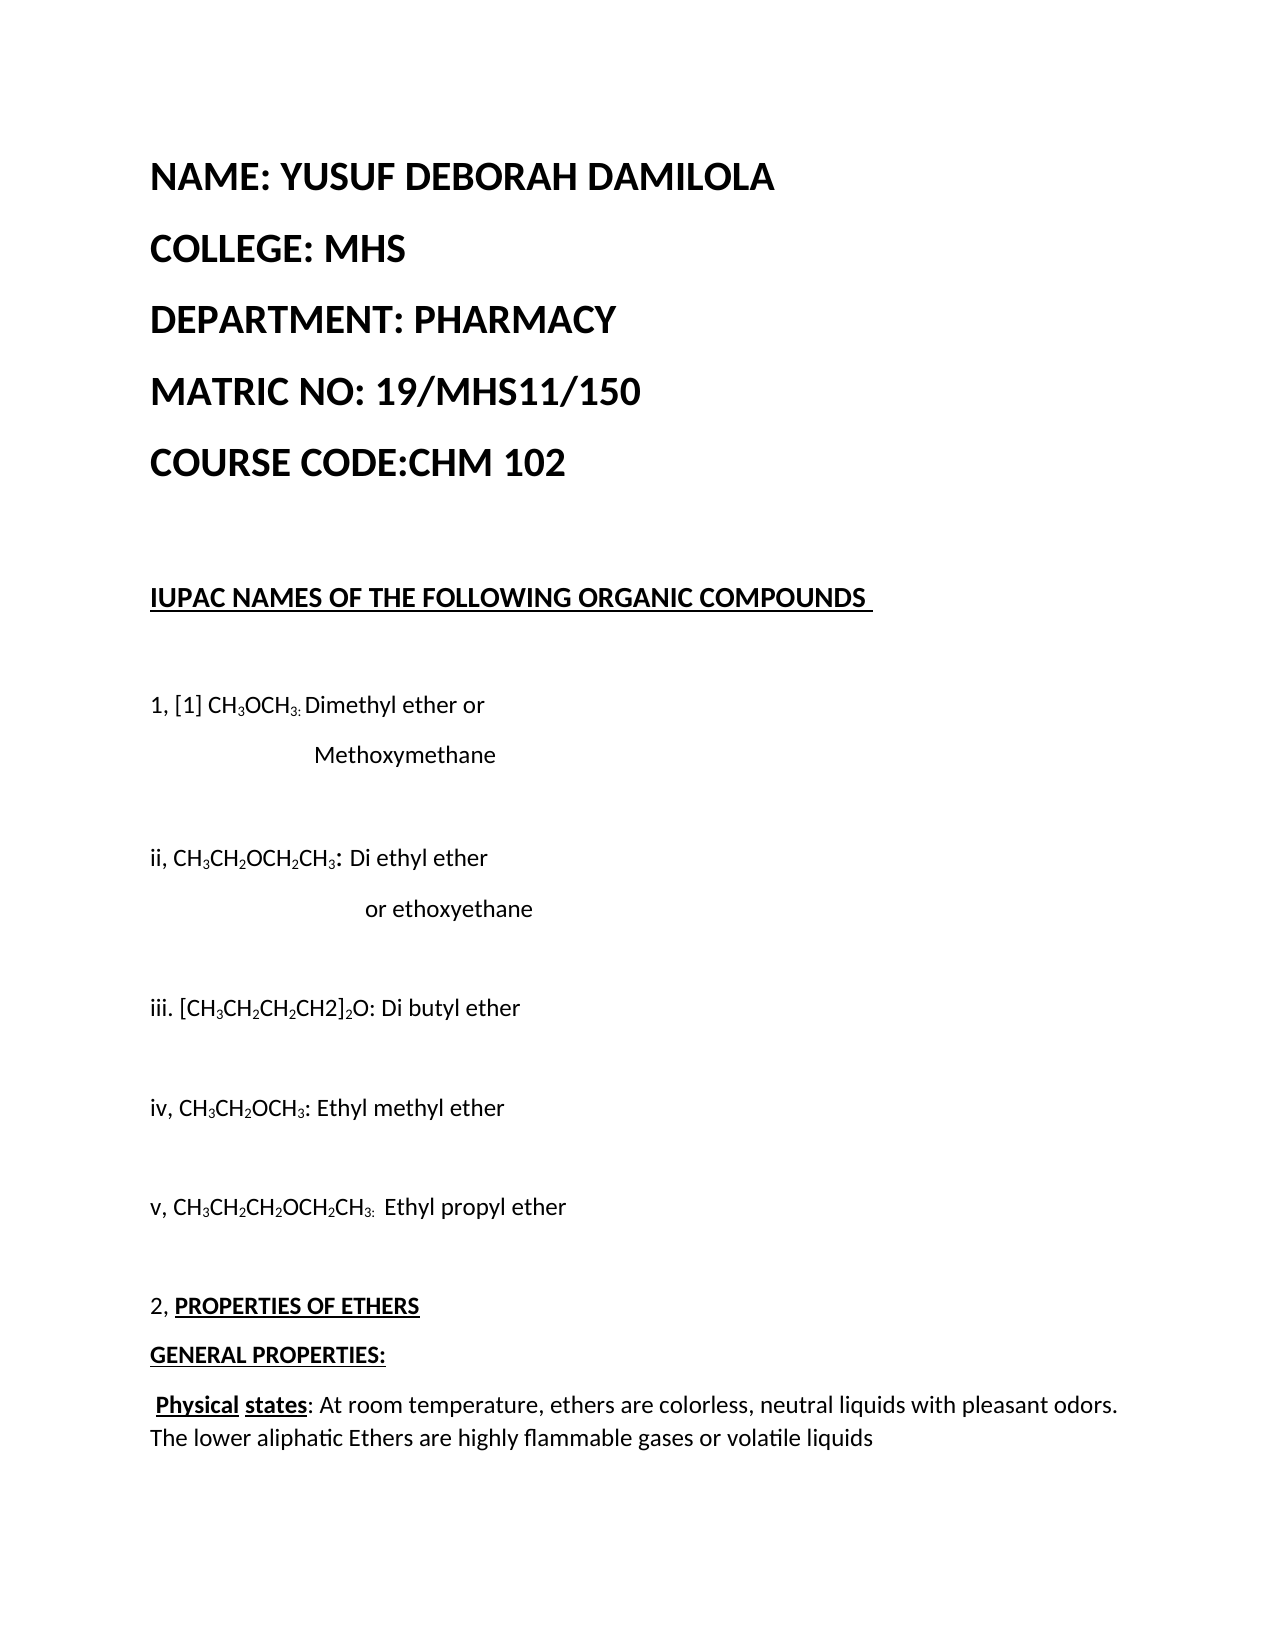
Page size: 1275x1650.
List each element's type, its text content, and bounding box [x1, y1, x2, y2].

text 2, PROPERTIES OF ETHERS [150, 1290, 1125, 1321]
text COURSE CODE:CHM 102 [150, 436, 1125, 487]
text IUPAC NAMES OF THE FOLLOWING ORGANIC COMPOUNDS [150, 579, 1125, 615]
text v, CH3CH2CH2OCH2CH3: Ethyl propyl ether [150, 1191, 1125, 1221]
text iii. [CH3CH2CH2CH2]2O: Di butyl ether [150, 993, 1125, 1023]
text MATRIC NO: 19/MHS11/150 [150, 365, 1125, 416]
text 1, [1] CH3OCH3: Dimethyl ether or [150, 689, 1125, 720]
text Physical states: At room temperature, ethers are colorless, neutral liquids with pleasant odors. The lower aliphatic Ethers are highly flammable gases or volatile liquids [150, 1389, 1125, 1453]
text iv, CH3CH2OCH3: Ethyl methyl ether [150, 1092, 1125, 1122]
text ii, CH3CH2OCH2CH3: Di ethyl ether [150, 838, 1125, 874]
text NAME: YUSUF DEBORAH DAMILOLA [150, 150, 1125, 201]
text DEPARTMENT: PHARMACY [150, 293, 1125, 344]
text Methoxymethane [150, 739, 1125, 770]
text GENERAL PROPERTIES: [150, 1340, 1125, 1370]
text or ethoxyethane [150, 893, 1125, 924]
text COLLEGE: MHS [150, 222, 1125, 272]
